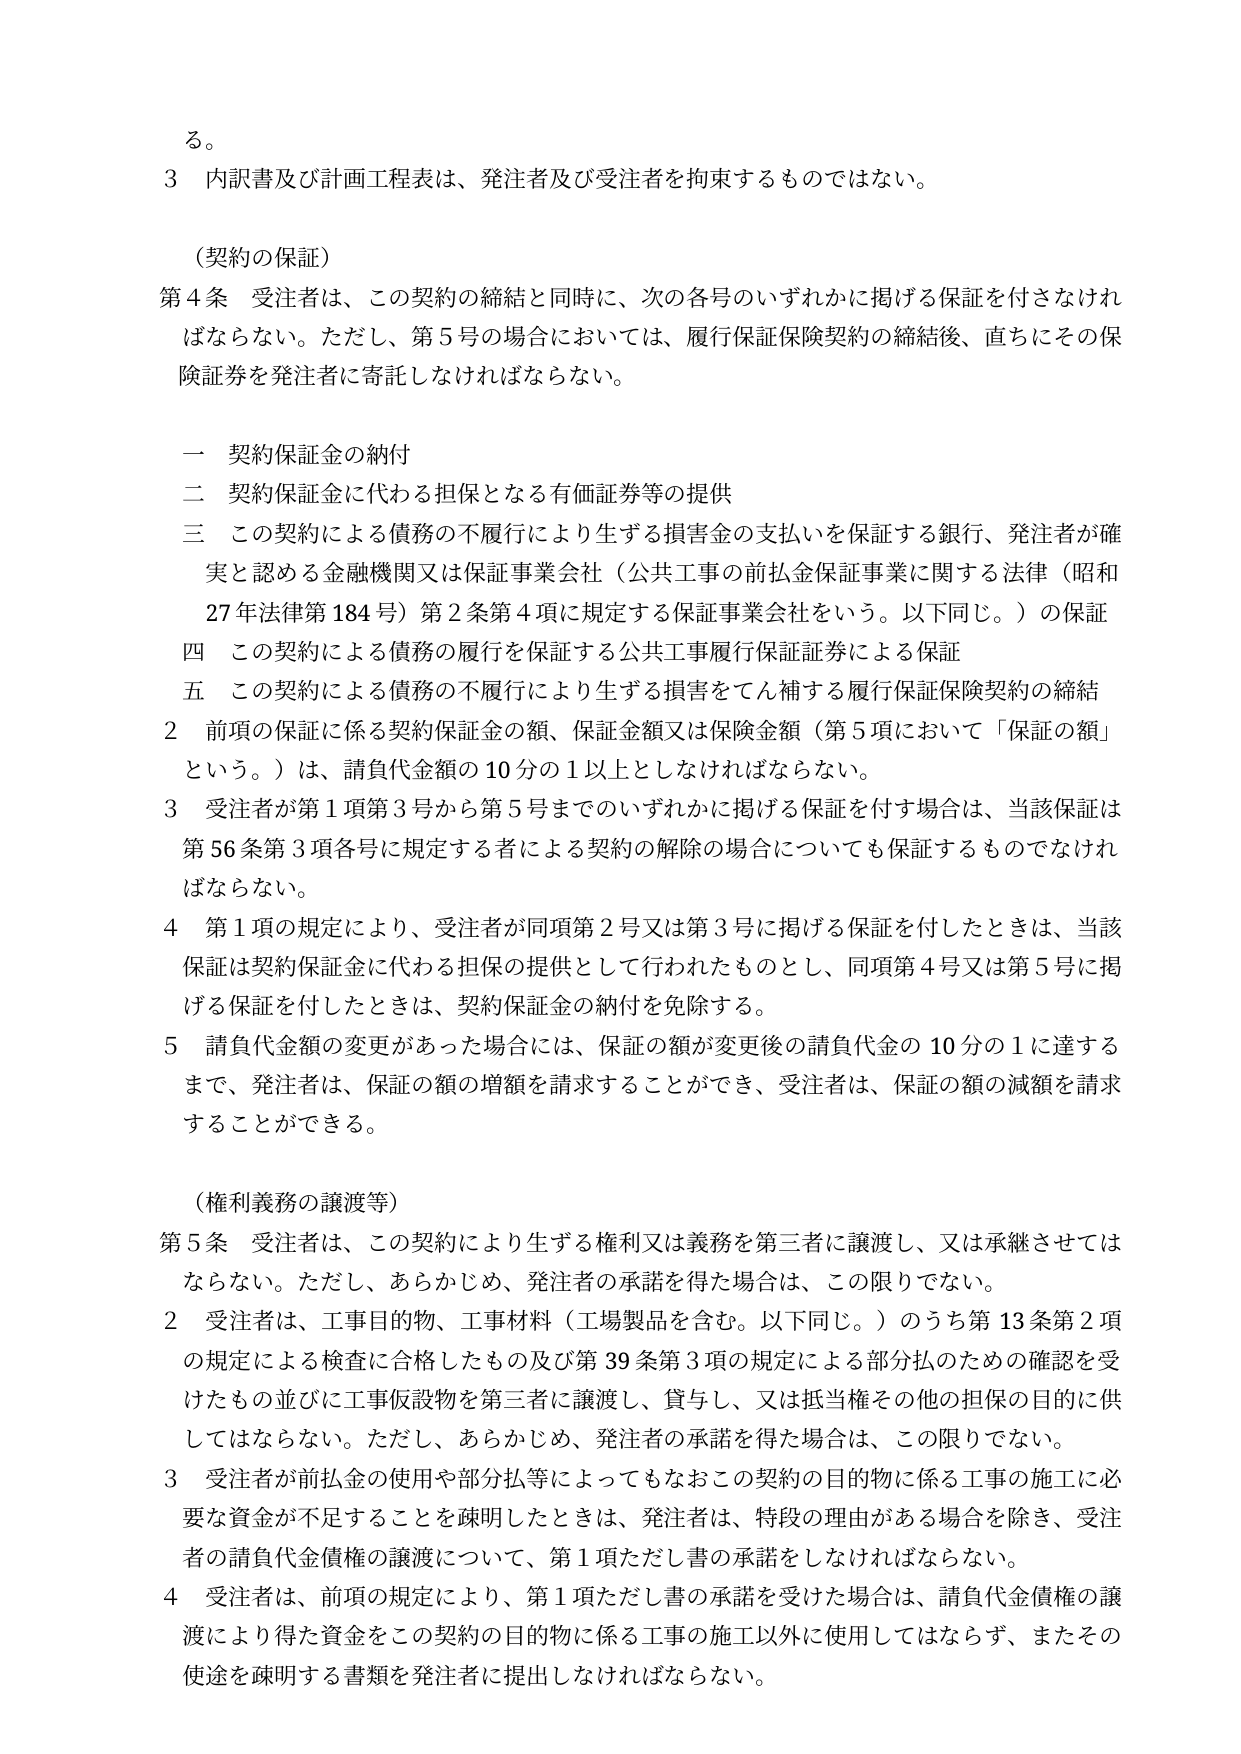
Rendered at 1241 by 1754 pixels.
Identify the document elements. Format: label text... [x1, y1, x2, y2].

text 険証券を発注者に寄託しなければならない。 [178, 355, 1122, 394]
text ３ 内訳書及び計画工程表は、発注者及び受注者を拘束するものではない。 [159, 158, 1122, 198]
text （契約の保証） [159, 237, 1122, 276]
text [159, 119, 1122, 158]
text ２ 前項の保証に係る契約保証金の額、保証金額又は保険金額（第５項において「保証の額」という。）は、請負代金額の10分の１以上としなければならない。 [159, 709, 1122, 788]
text 第５条 受注者は、この契約により生ずる権利又は義務を第三者に譲渡し、又は承継させてはならない。ただし、あらかじめ、発注者の承諾を得た場合は、この限りでない。 [159, 1221, 1122, 1300]
text 第４条 受注者は、この契約の締結と同時に、次の各号のいずれかに掲げる保証を付さなければならない。ただし、第５号の場合においては、履行保証保険契約の締結後、直ちにその保 [159, 276, 1122, 355]
text 一 契約保証金の納付 [159, 434, 1122, 473]
text ３ 受注者が第１項第３号から第５号までのいずれかに掲げる保証を付す場合は、当該保証は第56条第３項各号に規定する者による契約の解除の場合についても保証するものでなければならない。 [159, 788, 1122, 906]
text （権利義務の譲渡等） [159, 1182, 1122, 1221]
text ２ 受注者は、工事目的物、工事材料（工場製品を含む。以下同じ。）のうち第13条第２項の規定による検査に合格したもの及び第39条第３項の規定による部分払のための確認を受けたもの並びに工事仮設物を第三者に譲渡し、貸与し、又は抵当権その他の担保の目的に供してはならない。ただし、あらかじめ、発注者の承諾を得た場合は、この限りでない。 [159, 1300, 1122, 1458]
text ４ 第１項の規定により、受注者が同項第２号又は第３号に掲げる保証を付したときは、当該保証は契約保証金に代わる担保の提供として行われたものとし、同項第４号又は第５号に掲げる保証を付したときは、契約保証金の納付を免除する。 [159, 906, 1122, 1024]
text ５ 請負代金額の変更があった場合には、保証の額が変更後の請負代金の10分の１に達するまで、発注者は、保証の額の増額を請求することができ、受注者は、保証の額の減額を請求することができる。 [159, 1024, 1122, 1143]
text 三 この契約による債務の不履行により生ずる損害金の支払いを保証する銀行、発注者が確実と認める金融機関又は保証事業会社（公共工事の前払金保証事業に関する法律（昭和27年法律第184号）第２条第４項に規定する保証事業会社をいう。以下同じ。）の保証 [159, 513, 1122, 631]
text 五 この契約による債務の不履行により生ずる損害をてん補する履行保証保険契約の締結 [159, 670, 1122, 709]
text ３ 受注者が前払金の使用や部分払等によってもなおこの契約の目的物に係る工事の施工に必要な資金が不足することを疎明したときは、発注者は、特段の理由がある場合を除き、受注者の請負代金債権の譲渡について、第１項ただし書の承諾をしなければならない。 [159, 1458, 1122, 1576]
text 四 この契約による債務の履行を保証する公共工事履行保証証券による保証 [159, 631, 1122, 670]
text 二 契約保証金に代わる担保となる有価証券等の提供 [159, 473, 1122, 513]
text ４ 受注者は、前項の規定により、第１項ただし書の承諾を受けた場合は、請負代金債権の譲渡により得た資金をこの契約の目的物に係る工事の施工以外に使用してはならず、またその使途を疎明する書類を発注者に提出しなければならない。 [159, 1576, 1122, 1694]
